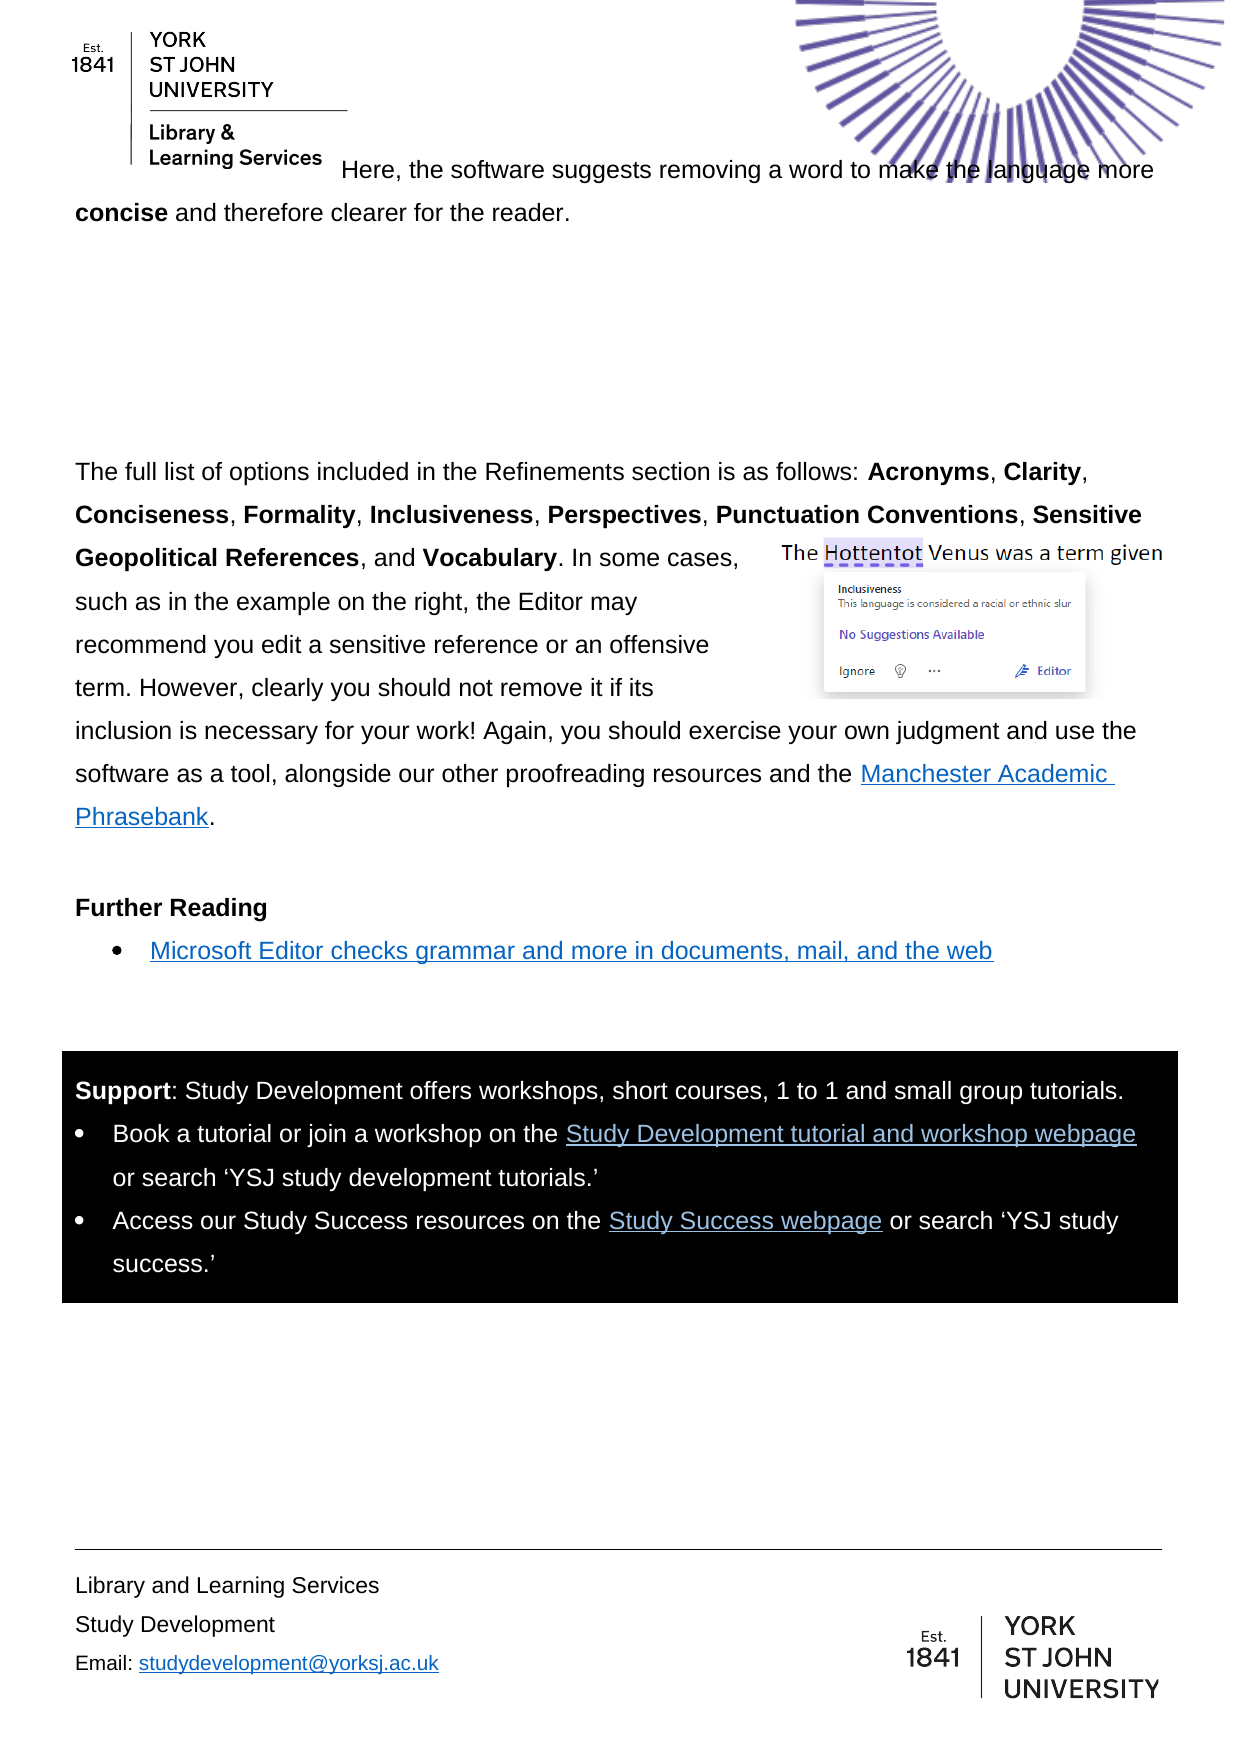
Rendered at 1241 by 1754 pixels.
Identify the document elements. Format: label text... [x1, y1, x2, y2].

picture [776, 530, 1166, 699]
subtitle Further Reading [75, 892, 1165, 921]
list Access our Study Success resources on the Study Success webpage or search ‘YSJ study success.’ [67, 1180, 1174, 1299]
text Here, the software suggests removing a word to make the language more concise and therefore clearer for the reader. [75, 155, 1165, 227]
picture [68, 21, 350, 172]
list Book a tutorial or join a workshop on the Study Development tutorial and workshop webpage or search ‘YSJ study development tutorials.’ [67, 1094, 1174, 1180]
list Microsoft Editor checks grammar and more in documents, mail, and the web [112, 936, 1165, 964]
text The full list of options included in the Refinements section is as follows: Acronyms, Clarity, Conciseness, Formality, Inclusiveness, Perspectives, Punctuation Conventions, Sensitive Geopolitical References, and Vocabulary. In some cases, such as in the example on the right, the Editor may recommend you edit a sensitive reference or an offensive term. However, clearly you should not remove it if its inclusion is necessary for your work! Again, you should exercise your own judgment and use the software as a tool, alongside our other proofreading resources and the Manchester Academic Phrasebank. [75, 457, 1165, 831]
picture [905, 1612, 1162, 1702]
text Support: Study Development offers workshops, short courses, 1 to 1 and small group tutorials. [67, 1056, 1174, 1094]
